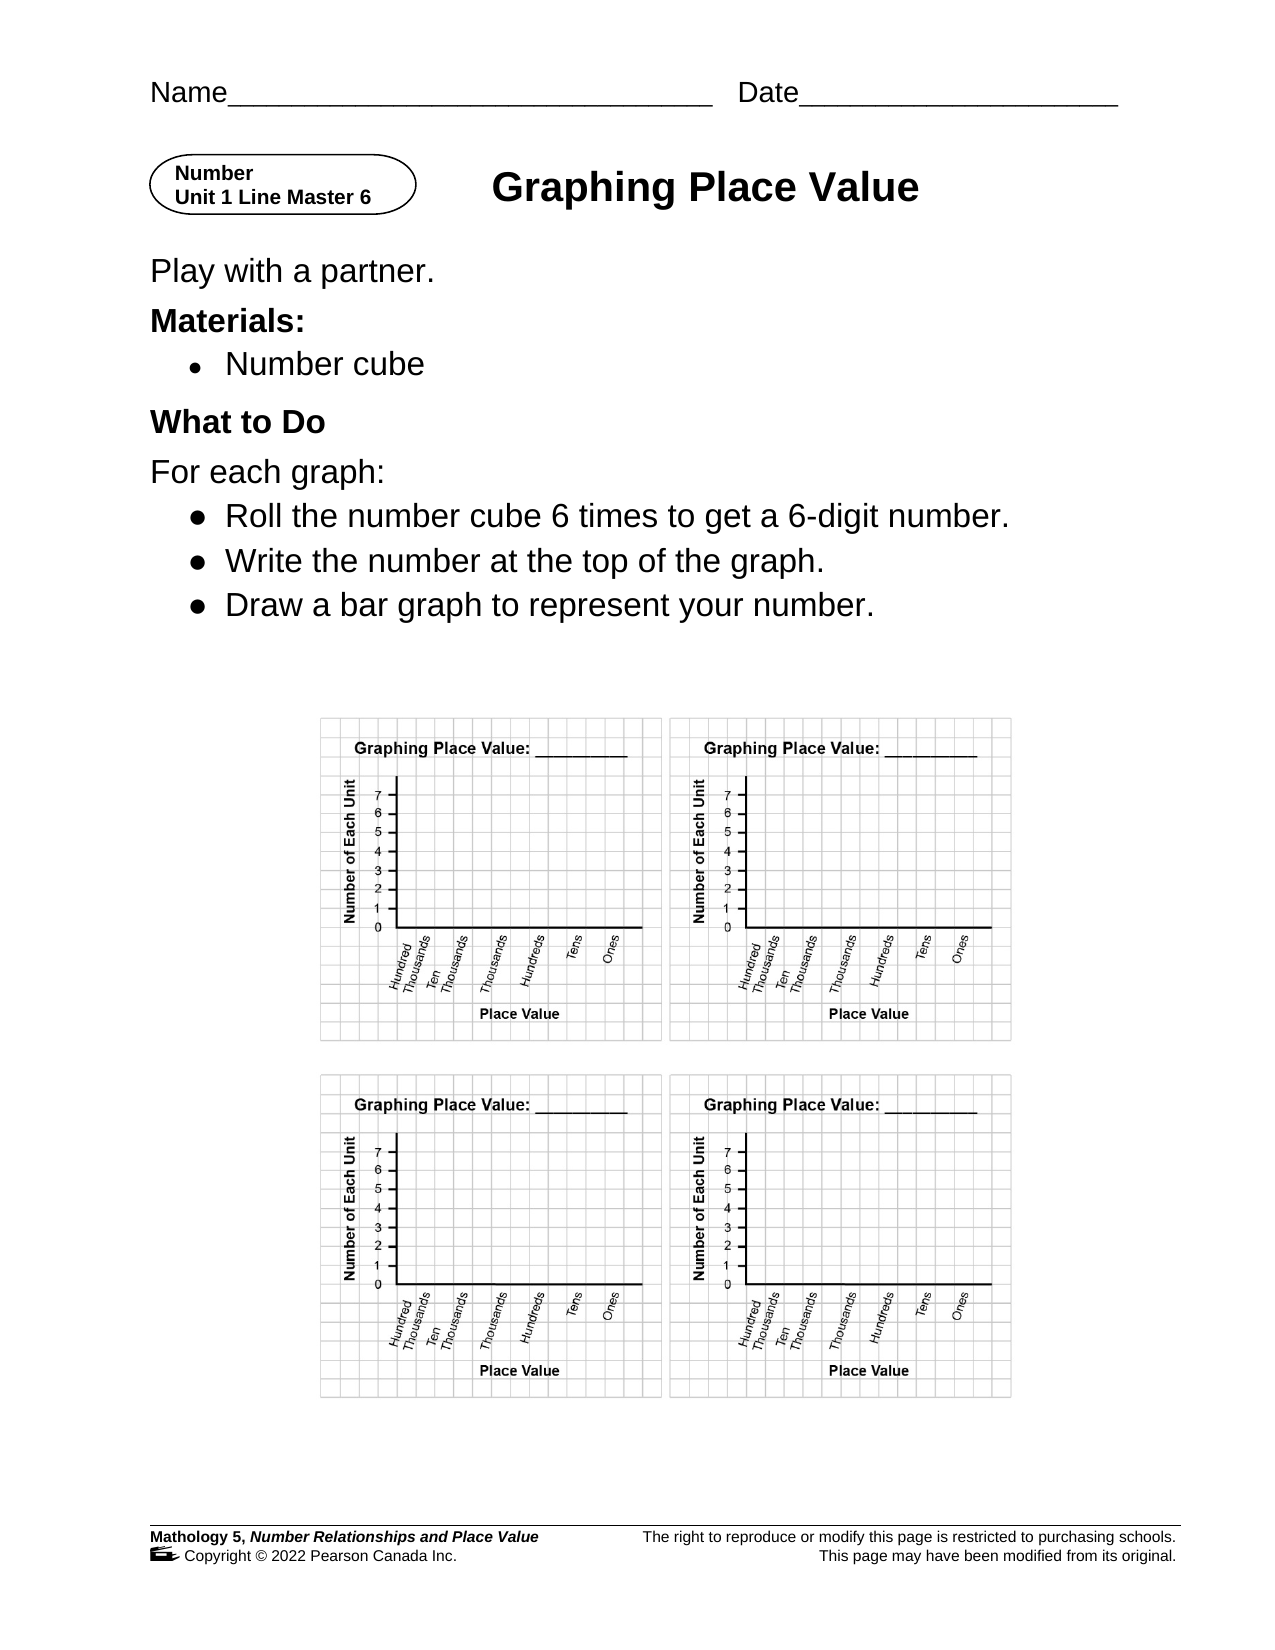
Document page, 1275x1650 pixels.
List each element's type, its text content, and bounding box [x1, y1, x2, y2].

text For each graph: ● Roll the number cube 6 times to get a 6-digit number. ● Write the number at the top of the graph. ● Draw a bar graph to represent your number. [150, 452, 1181, 623]
picture [311, 673, 1021, 1442]
text What to Do [150, 402, 1181, 440]
text ● Number cube [187, 344, 1181, 382]
text Play with a partner. [150, 251, 1181, 289]
text Materials: [150, 301, 1181, 340]
picture [150, 1546, 180, 1561]
